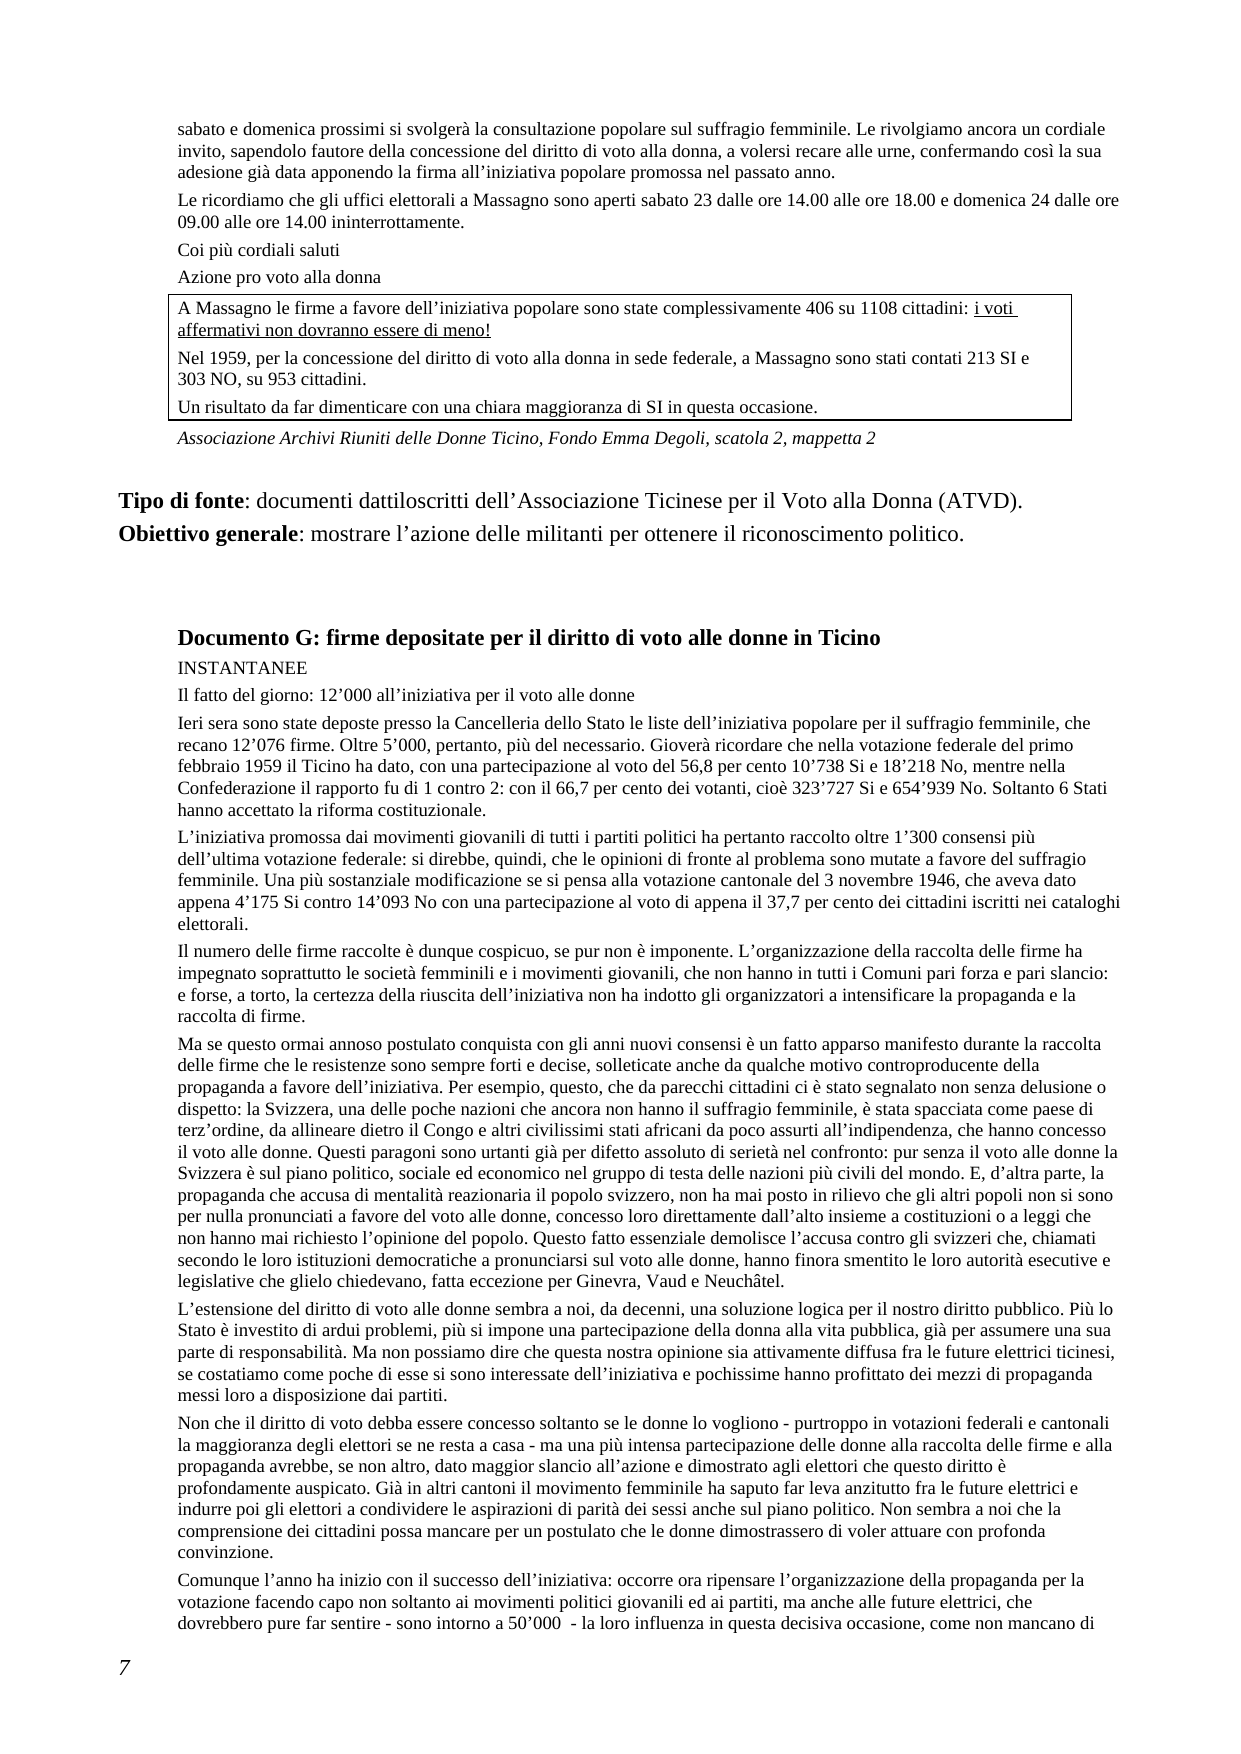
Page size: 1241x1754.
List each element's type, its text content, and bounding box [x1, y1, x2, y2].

text Ieri sera sono state deposte presso la Cancelleria dello Stato le liste dell’iniziativa popolare per il suffragio femminile, che recano 12’076 firme. Oltre 5’000, pertanto, più del necessario. Gioverà ricordare che nella votazione federale del primo febbraio 1959 il Ticino ha dato, con una partecipazione al voto del 56,8 per cento 10’738 Si e 18’218 No, mentre nella Confederazione il rapporto fu di 1 contro 2: con il 66,7 per cento dei votanti, cioè 323’727 Si e 654’939 No. Soltanto 6 Stati hanno accettato la riforma costituzionale. [177, 712, 1122, 820]
text Azione pro voto alla donna [177, 266, 1122, 288]
text Associazione Archivi Riuniti delle Donne Ticino, Fondo Emma Degoli, scatola 2, mappetta 2 [177, 427, 1122, 448]
text Obiettivo generale: mostrare l’azione delle militanti per ottenere il riconoscimento politico. [118, 520, 1122, 546]
text Ma se questo ormai annoso postulato conquista con gli anni nuovi consensi è un fatto apparso manifesto durante la raccolta delle firme che le resistenze sono sempre forti e decise, solleticate anche da qualche motivo controproducente della propaganda a favore dell’iniziativa. Per esempio, questo, che da parecchi cittadini ci è stato segnalato non senza delusione o dispetto: la Svizzera, una delle poche nazioni che ancora non hanno il suffragio femminile, è stata spacciata come paese di terz’ordine, da allineare dietro il Congo e altri civilissimi stati africani da poco assurti all’indipendenza, che hanno concesso il voto alle donne. Questi paragoni sono urtanti già per difetto assoluto di serietà nel confronto: pur senza il voto alle donne la Svizzera è sul piano politico, sociale ed economico nel gruppo di testa delle nazioni più civili del mondo. E, d’altra parte, la propaganda che accusa di mentalità reazionaria il popolo svizzero, non ha mai posto in rilievo che gli altri popoli non si sono per nulla pronunciati a favore del voto alle donne, concesso loro direttamente dall’alto insieme a costituzioni o a leggi che non hanno mai richiesto l’opinione del popolo. Questo fatto essenziale demolisce l’accusa contro gli svizzeri che, chiamati secondo le loro istituzioni democratiche a pronunciarsi sul voto alle donne, hanno finora smentito le loro autorità esecutive e legislative che glielo chiedevano, fatta eccezione per Ginevra, Vaud e Neuchâtel. [177, 1033, 1122, 1292]
text Nel 1959, per la concessione del diritto di voto alla donna in sede federale, a Massagno sono stati contati 213 SI e 303 NO, su 953 cittadini. [169, 343, 1071, 390]
text Le ricordiamo che gli uffici elettorali a Massagno sono aperti sabato 23 dalle ore 14.00 alle ore 18.00 e domenica 24 dalle ore 09.00 alle ore 14.00 ininterrottamente. [177, 189, 1122, 232]
text Il fatto del giorno: 12’000 all’iniziativa per il voto alle donne [177, 684, 1122, 706]
text Coi più cordiali saluti [177, 238, 1122, 260]
text A Massagno le firme a favore dell’iniziativa popolare sono state complessivamente 406 su 1108 cittadini: i voti affermativi non dovranno essere di meno! [169, 295, 1071, 340]
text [177, 1569, 1122, 1634]
text INSTANTANEE [177, 657, 1122, 678]
text Non che il diritto di voto debba essere concesso soltanto se le donne lo vogliono - purtroppo in votazioni federali e cantonali la maggioranza degli elettori se ne resta a casa - ma una più intensa partecipazione delle donne alla raccolta delle firme e alla propaganda avrebbe, se non altro, dato maggior slancio all’azione e dimostrato agli elettori che questo diritto è profondamente auspicato. Già in altri cantoni il movimento femminile ha saputo far leva anzitutto fra le future elettrici e indurre poi gli elettori a condividere le aspirazioni di parità dei sessi anche sul piano politico. Non sembra a noi che la comprensione dei cittadini possa mancare per un postulato che le donne dimostrassero di voler attuare con profonda convinzione. [177, 1412, 1122, 1563]
text L’estensione del diritto di voto alle donne sembra a noi, da decenni, una soluzione logica per il nostro diritto pubblico. Più lo Stato è investito di ardui problemi, più si impone una partecipazione della donna alla vita pubblica, già per assumere una sua parte di responsabilità. Ma non possiamo dire che questa nostra opinione sia attivamente diffusa fra le future elettrici ticinesi, se costatiamo come poche di esse si sono interessate dell’iniziativa e pochissime hanno profittato dei mezzi di propaganda messi loro a disposizione dai partiti. [177, 1298, 1122, 1406]
text sabato e domenica prossimi si svolgerà la consultazione popolare sul suffragio femminile. Le rivolgiamo ancora un cordiale invito, sapendolo fautore della concessione del diritto di voto alla donna, a volersi recare alle urne, confermando così la sua adesione già data apponendo la firma all’iniziativa popolare promossa nel passato anno. [177, 118, 1122, 183]
text Un risultato da far dimenticare con una chiara maggioranza di SI in questa occasione. [169, 393, 1071, 419]
text Il numero delle firme raccolte è dunque cospicuo, se pur non è imponente. L’organizzazione della raccolta delle firme ha impegnato soprattutto le società femminili e i movimenti giovanili, che non hanno in tutti i Comuni pari forza e pari slancio: e forse, a torto, la certezza della riuscita dell’iniziativa non ha indotto gli organizzatori a intensificare la propaganda e la raccolta di firme. [177, 940, 1122, 1027]
text L’iniziativa promossa dai movimenti giovanili di tutti i partiti politici ha pertanto raccolto oltre 1’300 consensi più dell’ultima votazione federale: si direbbe, quindi, che le opinioni di fronte al problema sono mutate a favore del suffragio femminile. Una più sostanziale modificazione se si pensa alla votazione cantonale del 3 novembre 1946, che aveva dato appena 4’175 Si contro 14’093 No con una partecipazione al voto di appena il 37,7 per cento dei cittadini iscritti nei cataloghi elettorali. [177, 826, 1122, 934]
text Tipo di fonte: documenti dattiloscritti dell’Associazione Ticinese per il Voto alla Donna (ATVD). [118, 487, 1122, 514]
subtitle Documento G: firme depositate per il diritto di voto alle donne in Ticino [177, 624, 1122, 650]
